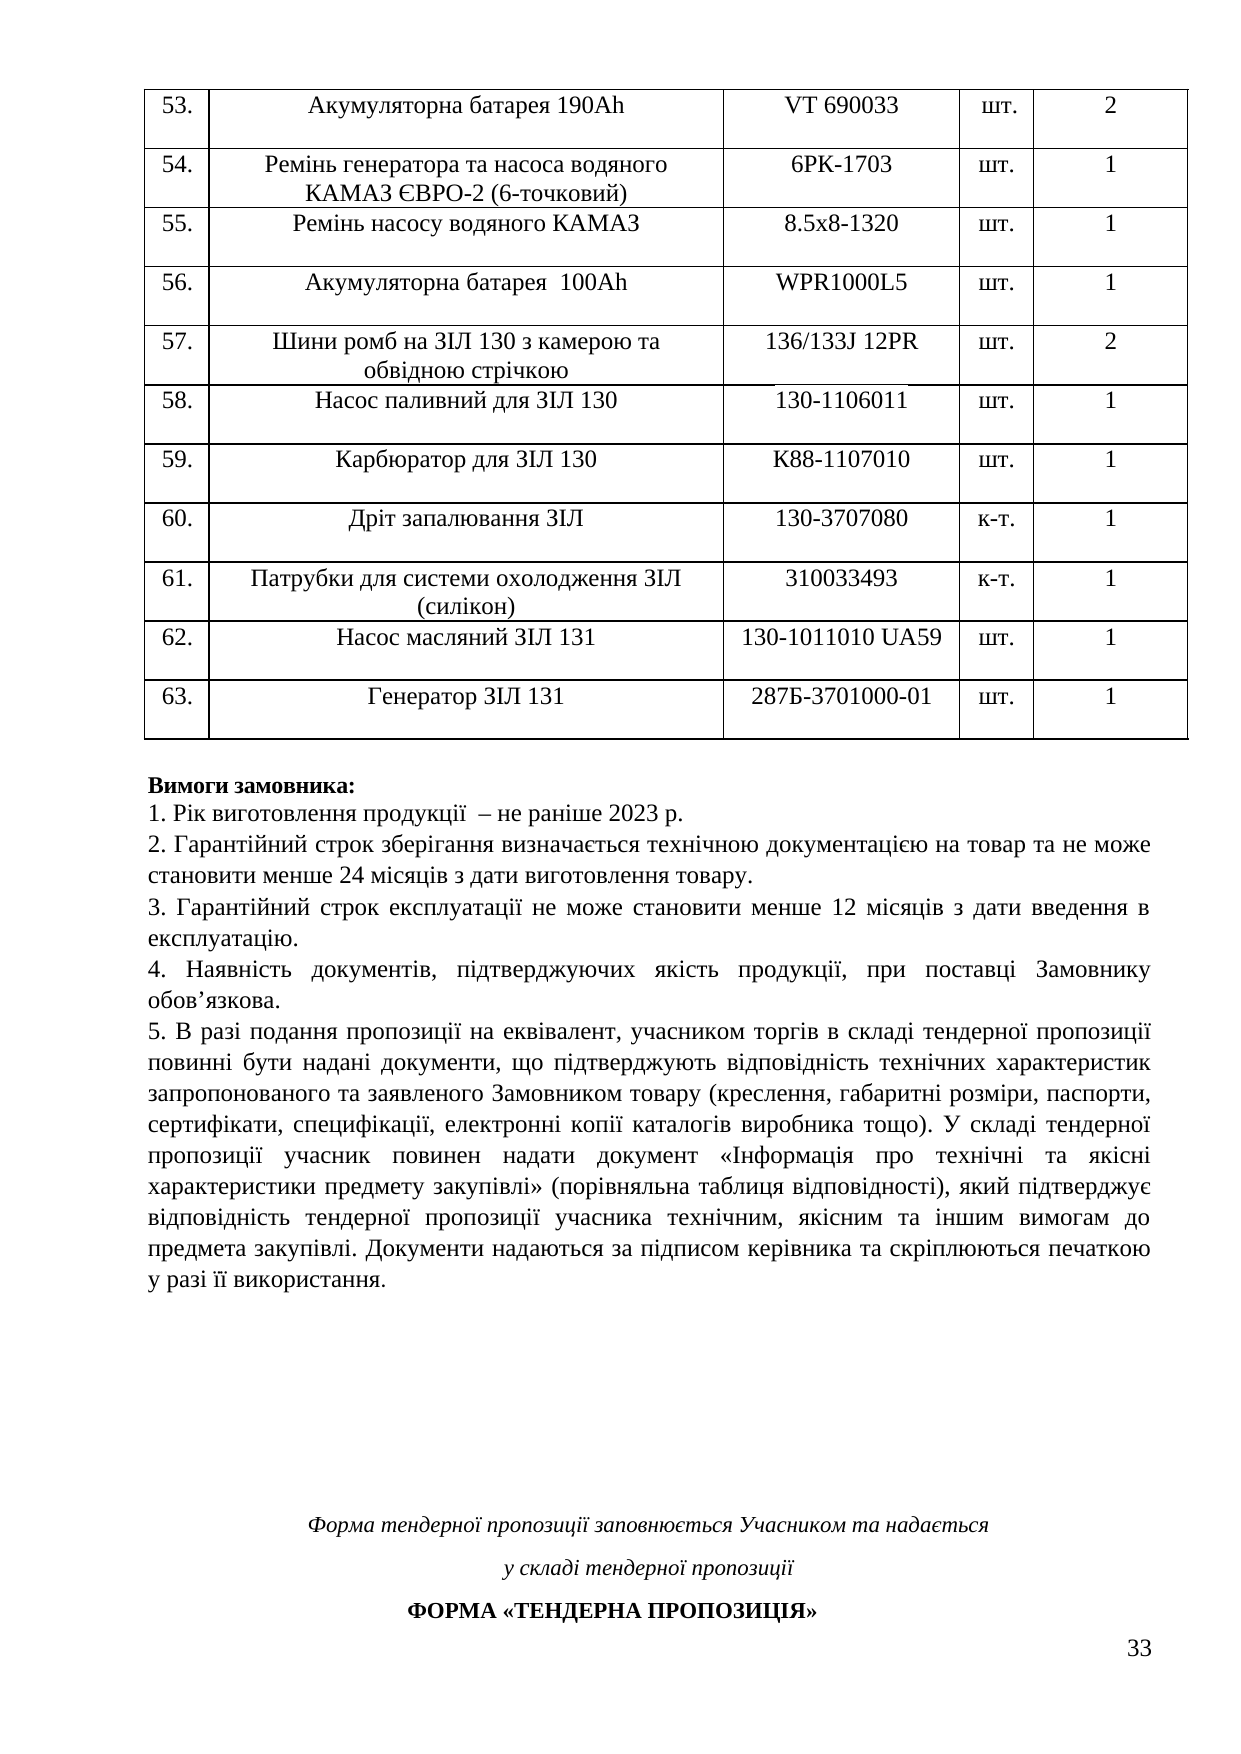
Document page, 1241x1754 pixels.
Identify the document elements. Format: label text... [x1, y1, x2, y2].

table_cell Дріт запалювання ЗІЛ [210, 504, 723, 561]
table_cell [145, 622, 208, 679]
text Вимоги замовника: [148, 771, 1152, 798]
table_cell к-т. [960, 504, 1033, 561]
table_cell 130-1011010 UA59 [724, 622, 959, 679]
table_cell шт. [960, 622, 1033, 679]
table_cell Шини ромб на ЗІЛ 130 з камерою та обвідною стрічкою [210, 326, 723, 384]
table_cell шт. [960, 267, 1033, 325]
table_cell [145, 386, 208, 443]
text ФОРМА «тендернА ПРОПОЗИЦІя» [73, 1597, 1152, 1623]
table_cell Ремінь генератора та насоса водяного КАМАЗ ЄВРО-2 (6-точковий) [210, 149, 723, 207]
table_cell 1 [1034, 504, 1187, 561]
text 4. Наявність документів, підтверджуючих якість продукції, при поставці Замовнику обов’язкова. [148, 954, 1152, 1013]
table_cell шт. [960, 386, 1033, 443]
table_cell к-т. [960, 563, 1033, 620]
text 5. В разі подання пропозиції на еквівалент, учасником торгів в складі тендерної пропозиції повинні бути надані документи, що підтверджують відповідність технічних характеристик запропонованого та заявленого Замовником товару (креслення, габаритні розміри, паспорти, сертифікати, специфікації, електронні копії каталогів виробника тощо). У складі тендерної пропозиції учасник повинен надати документ «Інформація про технічні та якісні характеристики предмету закупівлі» (порівняльна таблиця відповідності), який підтверджує відповідність тендерної пропозиції учасника технічним, якісним та іншим вимогам до предмета закупівлі. Документи надаються за підписом керівника та скріплюються печаткою у разі її використання. [148, 1016, 1152, 1293]
table_cell [145, 149, 208, 207]
table_cell 6РК-1703 [724, 149, 959, 207]
text 2. Гарантійний строк зберігання визначається технічною документацією на товар та не може становити менше 24 місяців з дати виготовлення товару. [148, 829, 1152, 889]
table_cell [145, 681, 208, 738]
table_cell [145, 90, 208, 148]
table_cell Генератор ЗІЛ 131 [210, 681, 723, 738]
table_cell 1 [1034, 208, 1187, 266]
text 1. Рік виготовлення продукції – не раніше 2023 р. [148, 798, 1152, 827]
text у складі тендерної пропозиції [148, 1554, 1152, 1580]
table_cell 1 [1034, 681, 1187, 738]
table_cell 8.5х8-1320 [724, 208, 959, 266]
table_cell [145, 208, 208, 266]
table_cell 1 [1034, 149, 1187, 207]
table_cell VT 690033 [724, 90, 959, 148]
table_cell Ремінь насосу водяного КАМАЗ [210, 208, 723, 266]
table_cell К88-1107010 [724, 445, 959, 502]
table_cell 287Б-3701000-01 [724, 681, 959, 738]
table_cell [145, 504, 208, 561]
table_cell 2 [1034, 90, 1187, 148]
table_cell шт. [960, 208, 1033, 266]
table_cell WPR1000L5 [724, 267, 959, 325]
table_cell 136/133J 12PR [724, 326, 959, 384]
table_cell шт. [960, 681, 1033, 738]
table_cell 1 [1034, 622, 1187, 679]
table_cell шт. [960, 90, 1033, 148]
table_cell 1 [1034, 267, 1187, 325]
table_cell 1 [1034, 386, 1187, 443]
text 3. Гарантійний строк експлуатації не може становити менше 12 місяців з дати введення в експлуатацію. [148, 892, 1152, 951]
table_cell [145, 326, 208, 384]
table_cell [145, 445, 208, 502]
table_cell [145, 563, 208, 620]
table_cell шт. [960, 326, 1033, 384]
table_cell Насос паливний для ЗІЛ 130 [210, 386, 723, 443]
table_cell 1 [1034, 445, 1187, 502]
table_cell шт. [960, 149, 1033, 207]
table_cell Насос масляний ЗІЛ 131 [210, 622, 723, 679]
table_cell [145, 267, 208, 325]
table_cell 130-3707080 [724, 504, 959, 561]
table_cell 310033493 [724, 563, 959, 620]
table_cell Патрубки для системи охолодження ЗІЛ (силікон) [210, 563, 723, 620]
table_cell Карбюратор для ЗІЛ 130 [210, 445, 723, 502]
table_cell Акумуляторна батарея 190Аh [210, 90, 723, 148]
table_cell шт. [960, 445, 1033, 502]
table_cell Акумуляторна батарея 100Ah [210, 267, 723, 325]
table_cell 130-1106011 [724, 386, 959, 443]
table_cell 2 [1034, 326, 1187, 384]
table_cell 1 [1034, 563, 1187, 620]
text Форма тендерної пропозиції заповнюється Учасником та надається [148, 1511, 1152, 1537]
